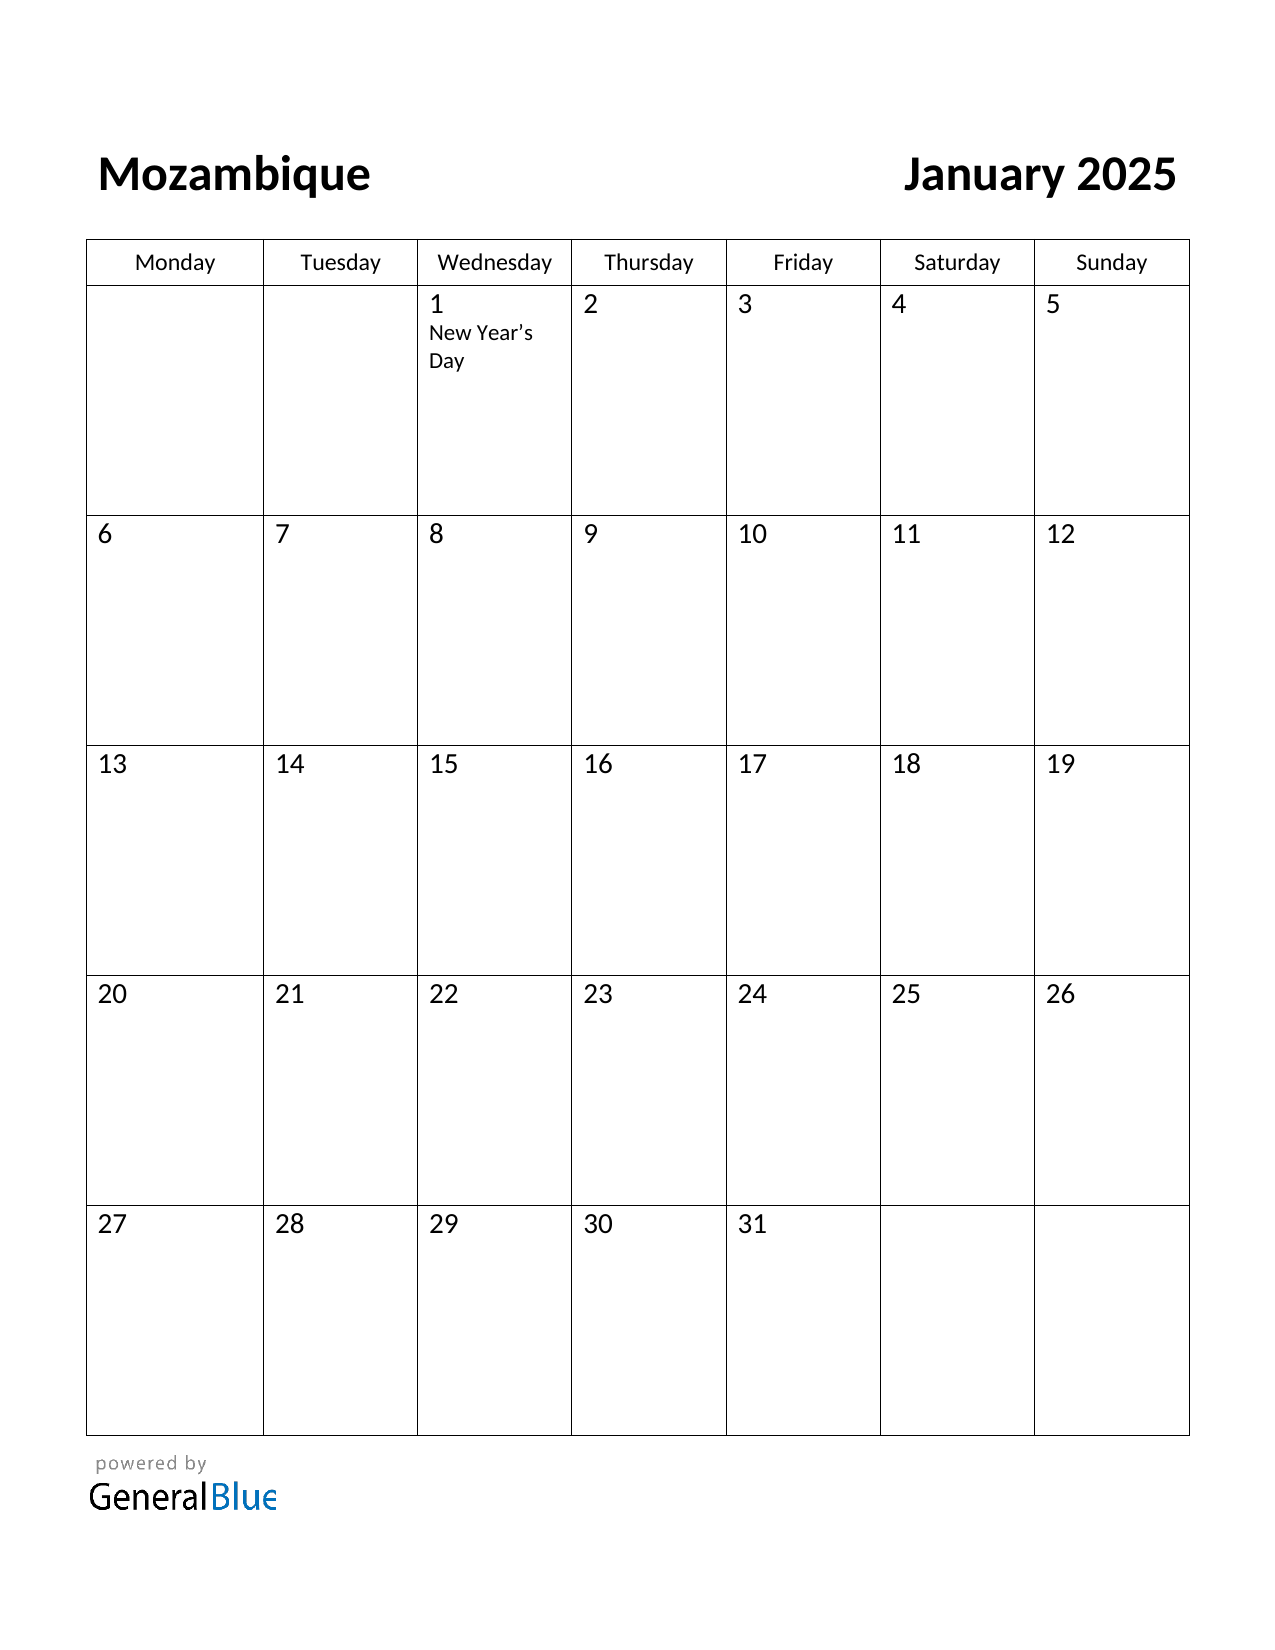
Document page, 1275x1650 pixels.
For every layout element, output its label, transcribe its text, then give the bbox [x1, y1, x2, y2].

table_cell 14 [264, 746, 417, 778]
table_cell [264, 548, 417, 744]
table_cell 21 [264, 976, 417, 1008]
table_cell [572, 778, 726, 974]
table_cell [881, 1238, 1034, 1434]
table_cell [418, 548, 571, 744]
table_cell [881, 1206, 1034, 1238]
table_cell 22 [418, 976, 571, 1008]
table_cell [87, 548, 263, 744]
picture [88, 1452, 276, 1515]
table_cell [418, 778, 571, 974]
table_cell [727, 1238, 880, 1434]
table_cell 23 [572, 976, 726, 1008]
table_cell [264, 1008, 417, 1204]
table_cell [418, 1238, 571, 1434]
table_cell 17 [727, 746, 880, 778]
table_cell [1035, 778, 1189, 974]
table_cell 19 [1035, 746, 1189, 778]
table_cell [1035, 548, 1189, 744]
table_cell 3 [727, 286, 880, 318]
table_header January 2025 [572, 105, 1189, 239]
table_cell [264, 318, 417, 514]
table_cell Saturday [881, 240, 1034, 284]
table_cell 28 [264, 1206, 417, 1238]
table_cell [87, 1008, 263, 1204]
table_cell Tuesday [264, 240, 417, 284]
table_cell [87, 286, 263, 318]
table_cell 9 [572, 516, 726, 548]
table_cell [881, 548, 1034, 744]
table_cell 20 [87, 976, 263, 1008]
table_cell 29 [418, 1206, 571, 1238]
table_cell 16 [572, 746, 726, 778]
table_cell 30 [572, 1206, 726, 1238]
table_cell [264, 286, 417, 318]
table_cell 11 [881, 516, 1034, 548]
table_cell 4 [881, 286, 1034, 318]
table_cell 1 [418, 286, 571, 318]
table_cell [727, 548, 880, 744]
table_cell Sunday [1035, 240, 1189, 284]
table_cell 12 [1035, 516, 1189, 548]
table_cell [264, 778, 417, 974]
table_header Mozambique [86, 105, 572, 239]
table_cell [87, 1238, 263, 1434]
table_cell 2 [572, 286, 726, 318]
table_cell [881, 1008, 1034, 1204]
table_cell [572, 1238, 726, 1434]
table_cell [264, 1238, 417, 1434]
table_cell [1035, 1206, 1189, 1238]
table_cell 8 [418, 516, 571, 548]
table_cell [572, 1008, 726, 1204]
table_cell New Year’s Day [418, 318, 571, 514]
table_cell 27 [87, 1206, 263, 1238]
table_cell 6 [87, 516, 263, 548]
table_cell [727, 778, 880, 974]
table_cell Friday [727, 240, 880, 284]
table_cell Wednesday [418, 240, 571, 284]
table_cell 24 [727, 976, 880, 1008]
table_cell [418, 1008, 571, 1204]
table_cell [727, 1008, 880, 1204]
table_cell 25 [881, 976, 1034, 1008]
table_cell [1035, 1238, 1189, 1434]
table_cell 18 [881, 746, 1034, 778]
table_cell [572, 548, 726, 744]
table_cell 15 [418, 746, 571, 778]
table_cell 5 [1035, 286, 1189, 318]
table_cell 10 [727, 516, 880, 548]
table_cell [1035, 318, 1189, 514]
table_cell Monday [87, 240, 263, 284]
table_cell 31 [727, 1206, 880, 1238]
table_cell [572, 318, 726, 514]
table_cell [87, 318, 263, 514]
table_cell 13 [87, 746, 263, 778]
table_cell Thursday [572, 240, 726, 284]
table_cell [727, 318, 880, 514]
table_cell [1035, 1008, 1189, 1204]
table_cell [881, 318, 1034, 514]
table_cell 7 [264, 516, 417, 548]
table_cell [87, 778, 263, 974]
table_cell [86, 1436, 1189, 1534]
table_cell [881, 778, 1034, 974]
table_cell 26 [1035, 976, 1189, 1008]
